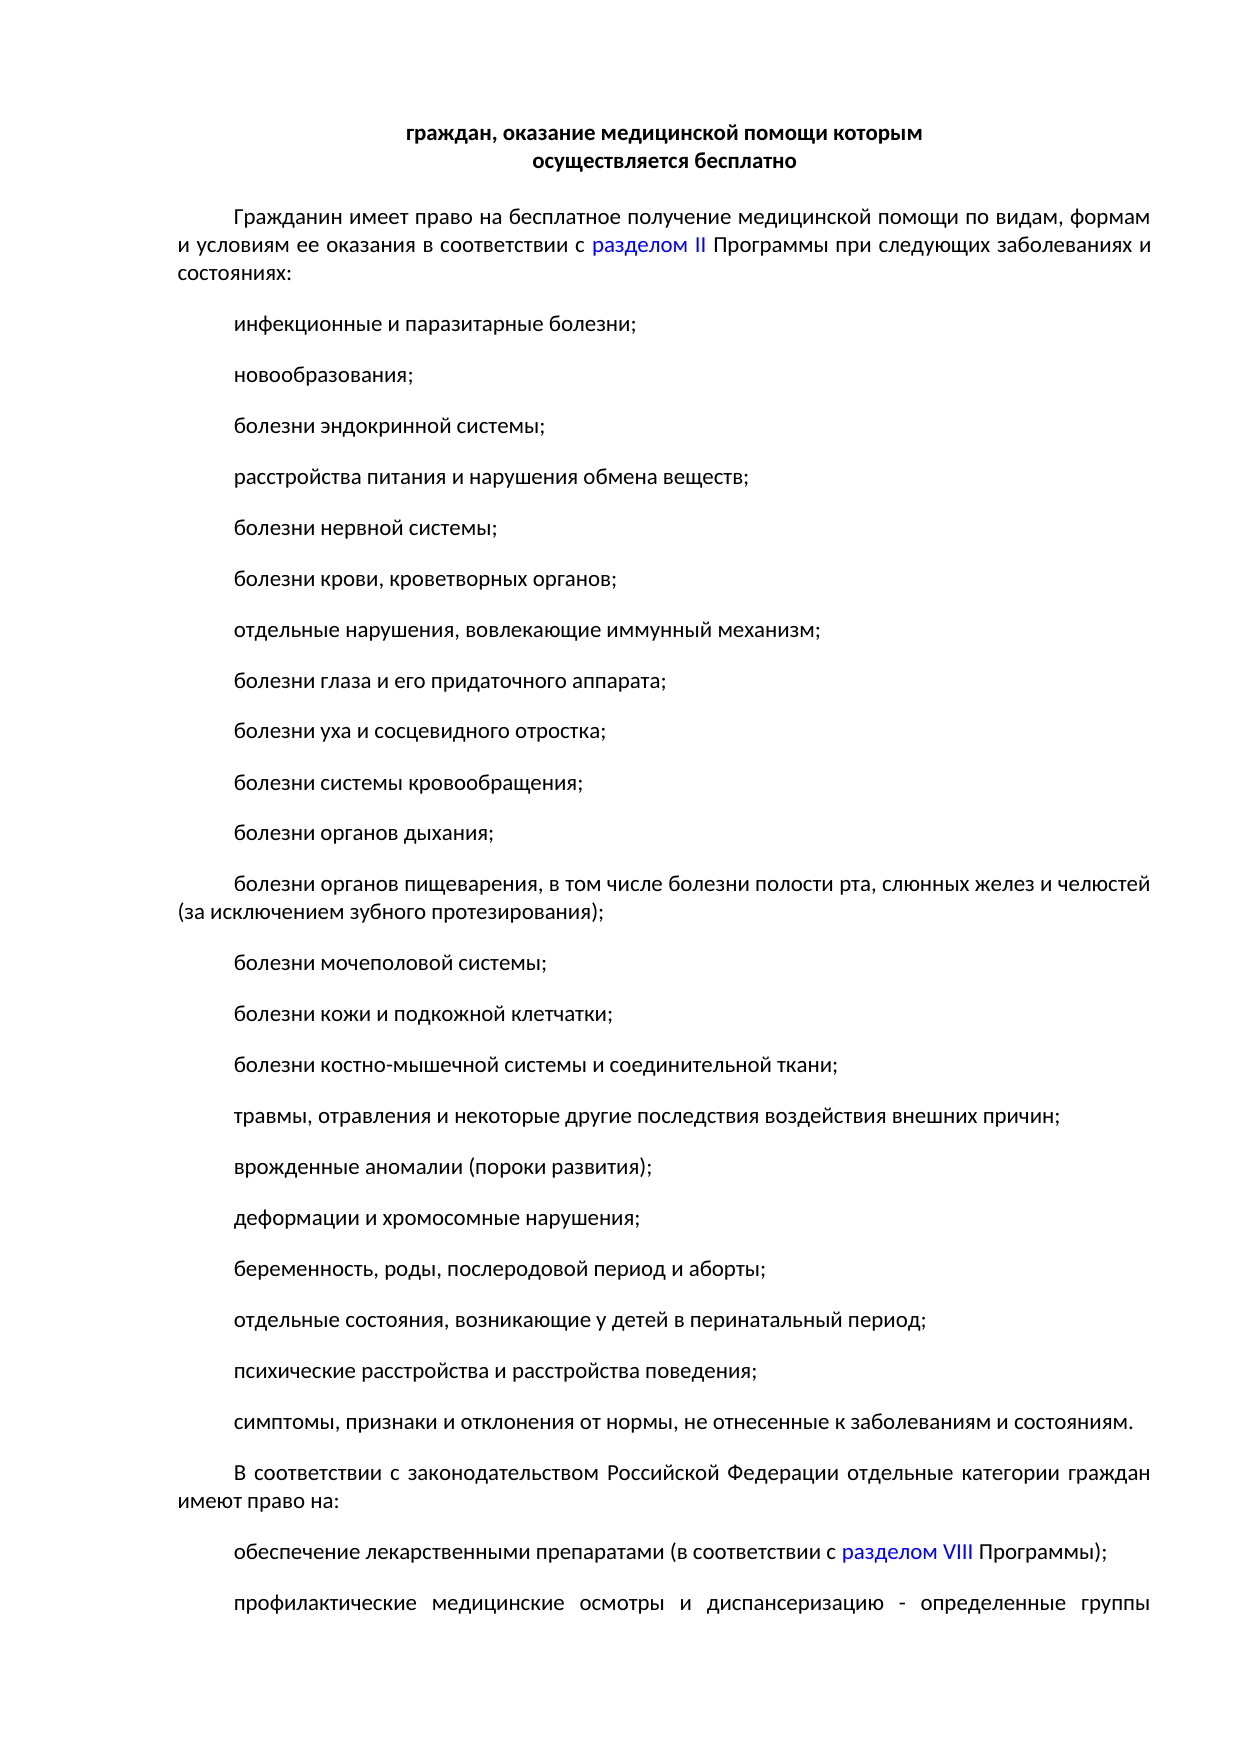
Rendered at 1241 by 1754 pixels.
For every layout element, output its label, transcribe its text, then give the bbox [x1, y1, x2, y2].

text болезни кожи и подкожной клетчатки; [177, 999, 1152, 1027]
text деформации и хромосомные нарушения; [177, 1203, 1152, 1231]
text болезни эндокринной системы; [177, 411, 1152, 439]
text болезни глаза и его придаточного аппарата; [177, 666, 1152, 694]
text инфекционные и паразитарные болезни; [177, 309, 1152, 337]
text болезни органов пищеварения, в том числе болезни полости рта, слюнных желез и челюстей (за исключением зубного протезирования); [177, 869, 1152, 926]
text болезни системы кровообращения; [177, 768, 1152, 796]
text болезни нервной системы; [177, 513, 1152, 541]
text болезни костно-мышечной системы и соединительной ткани; [177, 1050, 1152, 1078]
text болезни органов дыхания; [177, 818, 1152, 847]
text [177, 1588, 1152, 1616]
text расстройства питания и нарушения обмена веществ; [177, 462, 1152, 490]
title осуществляется бесплатно [177, 146, 1152, 174]
title граждан, оказание медицинской помощи которым [177, 118, 1152, 146]
text болезни уха и сосцевидного отростка; [177, 717, 1152, 745]
text отдельные состояния, возникающие у детей в перинатальный период; [177, 1305, 1152, 1333]
text болезни мочеполовой системы; [177, 948, 1152, 976]
text новообразования; [177, 360, 1152, 388]
text психические расстройства и расстройства поведения; [177, 1356, 1152, 1384]
text врожденные аномалии (пороки развития); [177, 1152, 1152, 1180]
text травмы, отравления и некоторые другие последствия воздействия внешних причин; [177, 1101, 1152, 1129]
text отдельные нарушения, вовлекающие иммунный механизм; [177, 615, 1152, 643]
text симптомы, признаки и отклонения от нормы, не отнесенные к заболеваниям и состояниям. [177, 1407, 1152, 1435]
text обеспечение лекарственными препаратами (в соответствии с разделом VIII Программы); [177, 1537, 1152, 1565]
text В соответствии с законодательством Российской Федерации отдельные категории граждан имеют право на: [177, 1458, 1152, 1514]
text болезни крови, кроветворных органов; [177, 564, 1152, 592]
text беременность, роды, послеродовой период и аборты; [177, 1254, 1152, 1282]
text Гражданин имеет право на бесплатное получение медицинской помощи по видам, формам и условиям ее оказания в соответствии с разделом II Программы при следующих заболеваниях и состояниях: [177, 202, 1152, 286]
